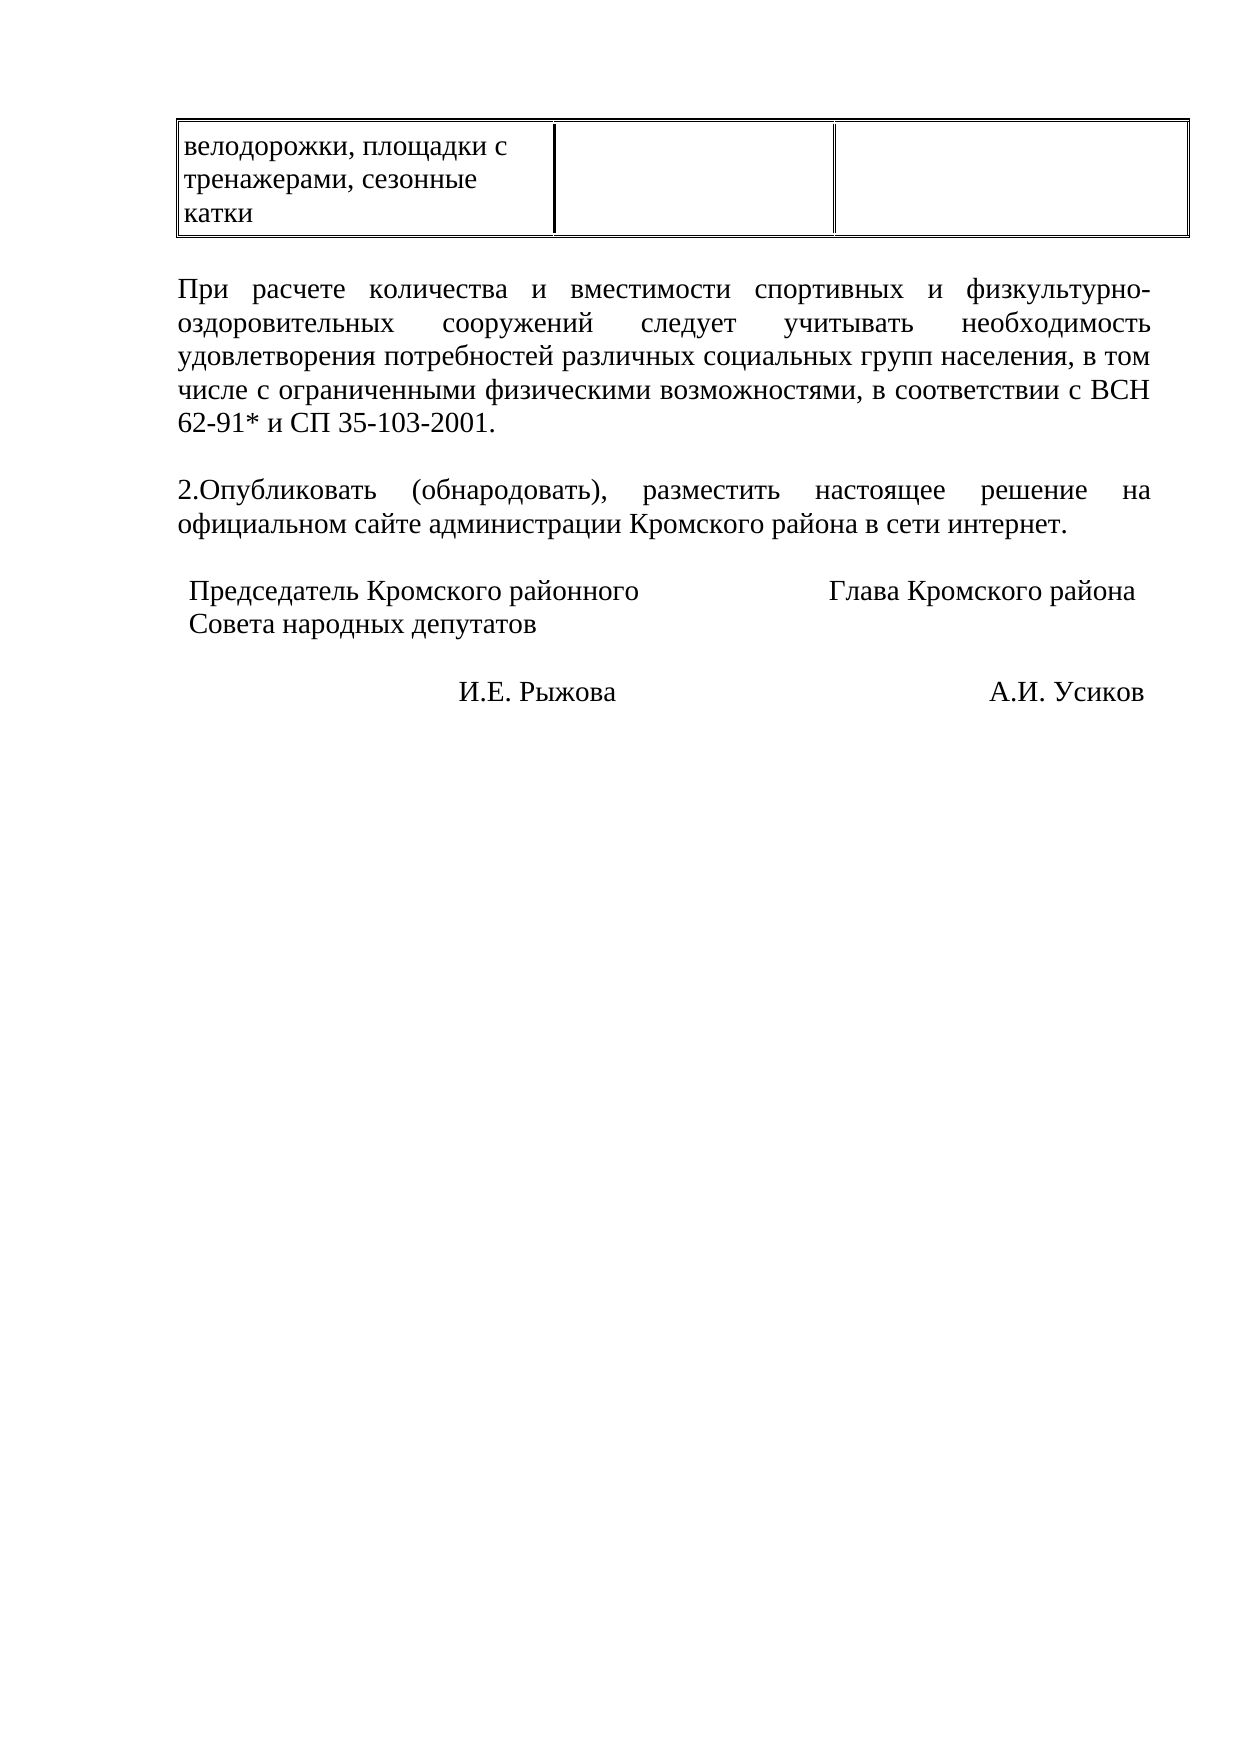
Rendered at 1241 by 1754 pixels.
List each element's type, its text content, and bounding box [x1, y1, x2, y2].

table_header Председатель Кромского районного Совета народных депутатов [177, 573, 701, 640]
table_cell А.И. Усиков [701, 640, 1198, 707]
list Опубликовать (обнародовать), разместить настоящее решение на официальном сайте администрации Кромского района в сети интернет. [177, 472, 1152, 539]
table_cell И.Е. Рыжова [177, 640, 701, 707]
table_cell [179, 120, 554, 234]
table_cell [554, 122, 835, 234]
text При расчете количества и вместимости спортивных и физкультурно-оздоровительных сооружений следует учитывать необходимость удовлетворения потребностей различных социальных групп населения, в том числе с ограниченными физическими возможностями, в соответствии с ВСН 62-91* и СП 35-103-2001. [177, 271, 1152, 439]
table_header Глава Кромского района [701, 573, 1198, 640]
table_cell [835, 122, 1187, 234]
